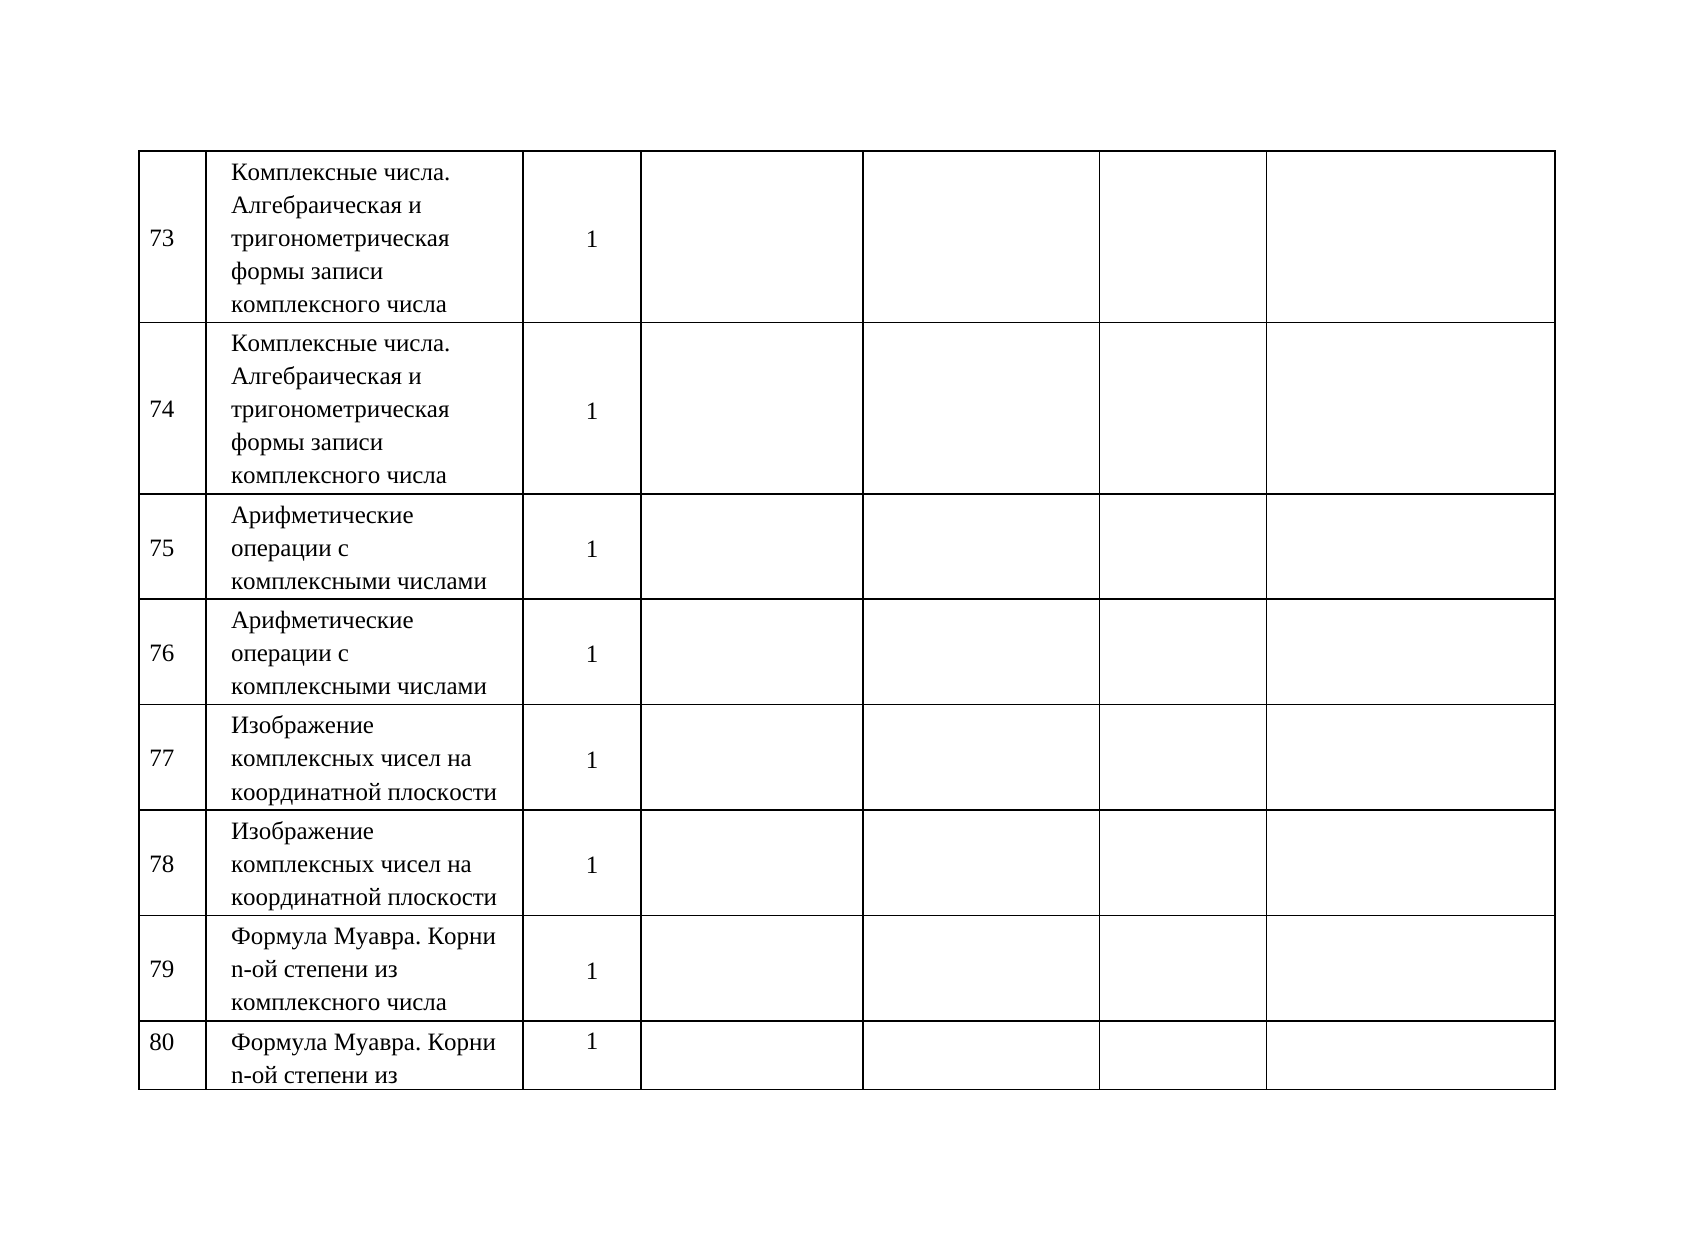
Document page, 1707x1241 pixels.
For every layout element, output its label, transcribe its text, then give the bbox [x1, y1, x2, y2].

table_cell [1267, 705, 1554, 809]
table_cell [642, 323, 862, 493]
table_cell [1267, 152, 1554, 321]
table_cell 1 [524, 811, 640, 914]
table_cell [1100, 323, 1266, 493]
table_cell 75 [140, 495, 205, 598]
table_cell Комплексные числа. Алгебраическая и тригонометрическая формы записи комплексного числа [207, 323, 522, 493]
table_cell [207, 916, 522, 1020]
table_cell [1100, 600, 1266, 704]
table_cell 1 [524, 705, 640, 809]
table_cell [1267, 1022, 1554, 1088]
table_cell [642, 152, 862, 321]
table_cell [642, 600, 862, 704]
table_cell [642, 811, 862, 914]
table_cell [1267, 916, 1554, 1020]
table_cell 76 [140, 600, 205, 704]
table_cell [864, 811, 1099, 914]
table_cell [1267, 495, 1554, 598]
table_cell 79 [140, 916, 205, 1020]
table_cell [1100, 1022, 1266, 1088]
table_cell [1100, 811, 1266, 914]
table_cell [642, 495, 862, 598]
table_cell 78 [140, 811, 205, 914]
table_cell [864, 495, 1099, 598]
table_cell Изображение комплексных чисел на координатной плоскости [207, 811, 522, 914]
table_cell [1267, 600, 1554, 704]
table_cell [642, 916, 862, 1020]
table_cell 74 [140, 323, 205, 493]
table_cell 1 [524, 323, 640, 493]
table_cell 1 [524, 495, 640, 598]
table_cell [864, 916, 1099, 1020]
table_cell [864, 705, 1099, 809]
table_cell [864, 600, 1099, 704]
table_cell Изображение комплексных чисел на координатной плоскости [207, 705, 522, 809]
table_cell [1100, 495, 1266, 598]
table_cell [1100, 152, 1266, 321]
table_cell 77 [140, 705, 205, 809]
table_cell [864, 323, 1099, 493]
table_cell Арифметические операции с комплексными числами [207, 600, 522, 704]
table_cell 80 [140, 1022, 205, 1088]
table_cell [864, 1022, 1099, 1088]
table_cell 1 [524, 152, 640, 321]
table_cell [864, 152, 1099, 321]
table_cell 73 [140, 152, 205, 321]
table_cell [207, 1022, 522, 1088]
table_cell Комплексные числа. Алгебраическая и тригонометрическая формы записи комплексного числа [207, 152, 522, 321]
table_cell 1 [524, 600, 640, 704]
table_cell [1267, 323, 1554, 493]
table_cell [1100, 916, 1266, 1020]
table_cell 1 [524, 1022, 640, 1088]
table_cell [1100, 705, 1266, 809]
table_cell [642, 705, 862, 809]
table_cell 1 [524, 916, 640, 1020]
table_cell Арифметические операции с комплексными числами [207, 495, 522, 598]
table_cell [642, 1022, 862, 1088]
table_cell [1267, 811, 1554, 914]
